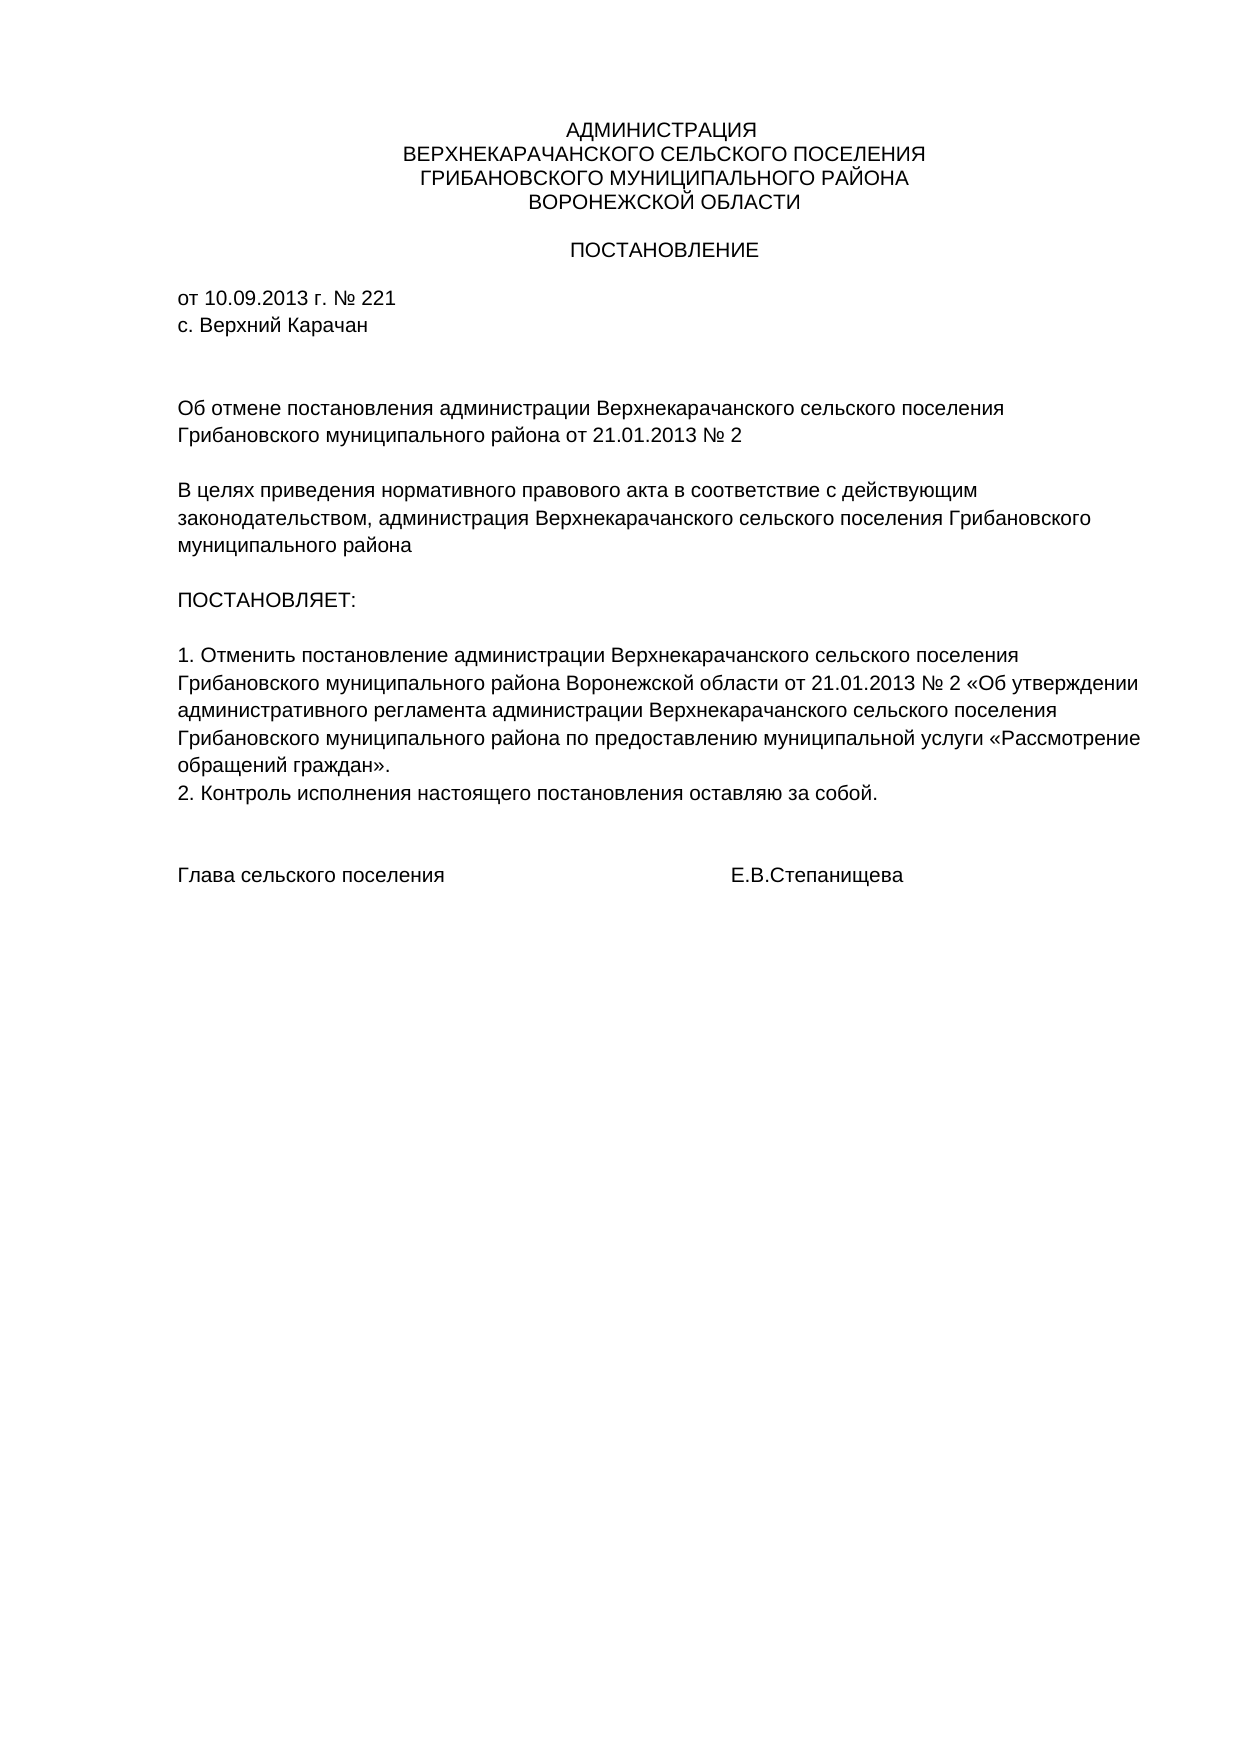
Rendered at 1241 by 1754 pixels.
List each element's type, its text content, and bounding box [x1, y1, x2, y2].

text от 10.09.2013 г. № 221 с. Верхний Карачан Об отмене постановления администрации Верхнекарачанского сельского поселения Грибановского муниципального района от 21.01.2013 № 2 В целях приведения нормативного правового акта в соответствие с действующим законодательством, администрация Верхнекарачанского сельского поселения Грибановского муниципального района ПОСТАНОВЛЯЕТ: 1. Отменить постановление администрации Верхнекарачанского сельского поселения Грибановского муниципального района Воронежской области от 21.01.2013 № 2 «Об утверждении административного регламента администрации Верхнекарачанского сельского поселения Грибановского муниципального района по предоставлению муниципальной услуги «Рассмотрение обращений граждан». 2. Контроль исполнения настоящего постановления оставляю за собой. Глава сельского поселения Е.В.Степанищева [177, 286, 1152, 887]
text ВЕРХНЕКАРАЧАНСКОГО СЕЛЬСКОГО ПОСЕЛЕНИЯ [177, 142, 1152, 166]
text АДМИНИСТРАЦИЯ [177, 118, 1152, 142]
text ГРИБАНОВСКОГО МУНИЦИПАЛЬНОГО РАЙОНА [177, 166, 1152, 190]
text ПОСТАНОВЛЕНИЕ [177, 238, 1152, 262]
text ВОРОНЕЖСКОЙ ОБЛАСТИ [177, 190, 1152, 214]
